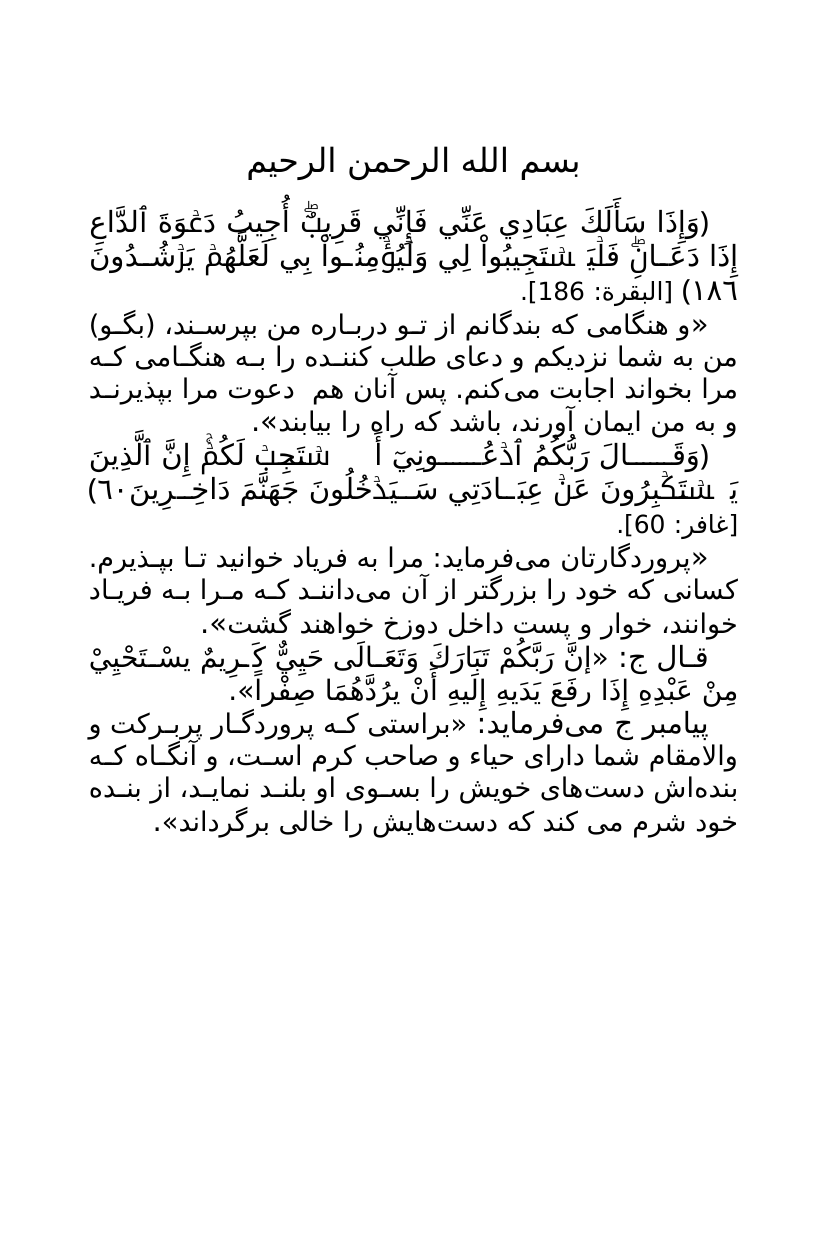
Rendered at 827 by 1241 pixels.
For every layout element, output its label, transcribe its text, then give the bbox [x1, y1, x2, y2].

text پیامبر ج می‌فرماید: «براستى که پروردگار پربرکت و والامقام شما داراى حیاء و صاحب کرم است، و آنگاه که بنده‌اش دست‌های خویش را بسوی او بلند نماید، از بنده خود شرم مى کند که دست‌هایش را خالى برگرداند». [89, 707, 738, 838]
text «پروردگارتان می‌‌فرماید: مرا به فریاد خوانید تا بپذیرم. كسانی كه خود را بزرگتر از آن می‌‌دانند كه مرا به فریاد خوانند، خوار و پست داخل دوزخ خواهند گشت»‏. [89, 541, 738, 640]
text «و هنگامی كه بندگانم از تو درباره من بپرسند، (بگو) من به شما نزدیكم و دعای طلب كننده را به هنگامی كه مرا بخواند اجابت می‌كنم. پس آنان هم دعوت مرا بپذیرند و به من ایمان آورند، باشد كه راه را بیابند». [89, 308, 738, 439]
text بسم الله الرحمن الرحیم [89, 142, 738, 181]
text قـال ج: «إنَّ رَبَّكُمْ تَبَارَكَ وَتَعَالَى حَیِيٌّ كَرِیمٌ یسْتَحْیِيْ مِنْ عَبْدِهِ إِذَا رفَعَ یَدَیهِ إِلَیهِ أَنْ یرُدَّهُمَا صِفْراً». [89, 640, 738, 707]
text ﴿وَإِذَا سَأَلَكَ عِبَادِي عَنِّي فَإِنِّي قَرِيبٌۖ أُجِيبُ دَعۡوَةَ ٱلدَّاعِ إِذَا دَعَانِۖ فَلۡيَسۡتَجِيبُواْ لِي وَلۡيُؤۡمِنُواْ بِي لَعَلَّهُمۡ يَرۡشُدُونَ١٨٦﴾ [البقرة: 186]. [89, 206, 738, 308]
text ﴿وَقَالَ رَبُّكُمُ ٱدۡعُونِيٓ أَسۡتَجِبۡ لَكُمۡۚ إِنَّ ٱلَّذِينَ يَسۡتَكۡبِرُونَ عَنۡ عِبَادَتِي سَيَدۡخُلُونَ جَهَنَّمَ دَاخِرِينَ٦٠﴾ [غافر: 60]. [89, 439, 738, 541]
